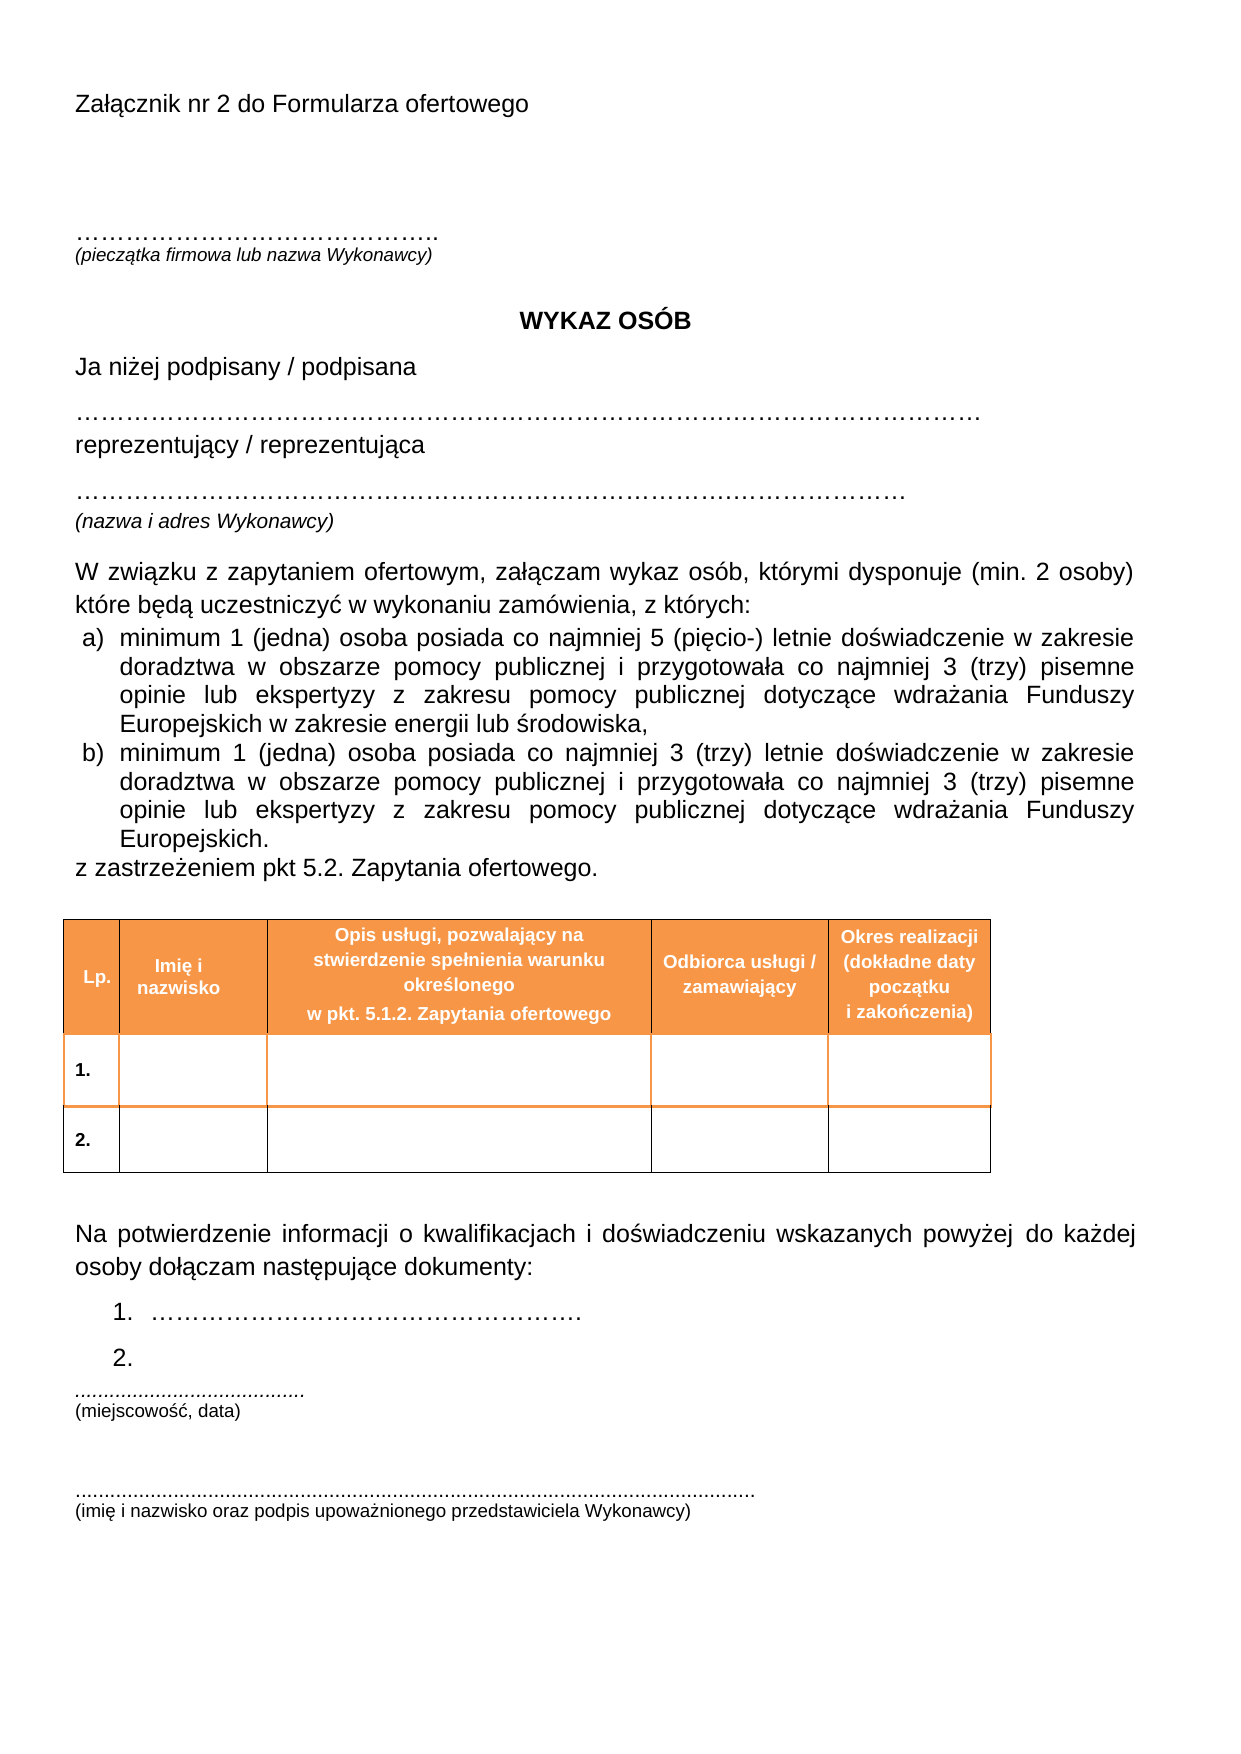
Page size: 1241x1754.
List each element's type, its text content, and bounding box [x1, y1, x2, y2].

table_cell [268, 1108, 651, 1172]
table_cell [268, 1035, 650, 1105]
table_cell [652, 1108, 828, 1172]
text Załącznik nr 2 do Formularza ofertowego [75, 89, 1136, 117]
table_header Odbiorca usługi / zamawiający [652, 920, 828, 1033]
text reprezentujący / reprezentująca [75, 430, 1136, 459]
list minimum 1 (jedna) osoba posiada co najmniej 3 (trzy) letnie doświadczenie w zakresie doradztwa w obszarze pomocy publicznej i przygotowała co najmniej 3 (trzy) pisemne opinie lub ekspertyzy z zakresu pomocy publicznej dotyczące wdrażania Funduszy Europejskich. [82, 738, 1136, 853]
table_cell [64, 1108, 119, 1172]
text Na potwierdzenie informacji o kwalifikacjach i doświadczeniu wskazanych powyżej do każdej osoby dołączam następujące dokumenty: [75, 1219, 1136, 1280]
table_header Opis usługi, pozwalający na stwierdzenie spełnienia warunku określonego w pkt. 5.1.2. Zapytania ofertowego [268, 920, 651, 1033]
table_cell [829, 1108, 990, 1172]
subtitle WYKAZ OSÓB [75, 306, 1136, 335]
table_header Okres realizacji (dokładne daty początku i zakończenia) [829, 920, 990, 1033]
table_cell [65, 1035, 118, 1105]
text Ja niżej podpisany / podpisana [75, 352, 1136, 380]
text (miejscowość, data) [75, 1400, 1165, 1422]
list ……………………………………………. [112, 1297, 1136, 1326]
table_header Imię i nazwisko [120, 920, 267, 1033]
text …………………………………………………………………….………………… [75, 476, 1136, 504]
text z zastrzeżeniem pkt 5.2. Zapytania ofertowego. [75, 853, 1136, 882]
table_cell [120, 1035, 266, 1105]
text (pieczątka firmowa lub nazwa Wykonawcy) [75, 244, 1136, 265]
table_cell [120, 1108, 267, 1172]
text (nazwa i adres Wykonawcy) [75, 509, 1136, 533]
list minimum 1 (jedna) osoba posiada co najmniej 5 (pięcio-) letnie doświadczenie w zakresie doradztwa w obszarze pomocy publicznej i przygotowała co najmniej 3 (trzy) pisemne opinie lub ekspertyzy z zakresu pomocy publicznej dotyczące wdrażania Funduszy Europejskich w zakresie energii lub środowiska, [82, 623, 1136, 738]
table_cell [652, 1035, 827, 1105]
text …………………………………….. [75, 229, 1136, 244]
table_cell [829, 1035, 990, 1105]
text …………………………………………………………………….………………………… [75, 397, 1136, 426]
table_header Lp. [64, 920, 119, 1033]
text (imię i nazwisko oraz podpis upoważnionego przedstawiciela Wykonawcy) [75, 1499, 1165, 1521]
text W związku z zapytaniem ofertowym, załączam wykaz osób, którymi dysponuje (min. 2 osoby) które będą uczestniczyć w wykonaniu zamówienia, z których: [75, 557, 1136, 619]
